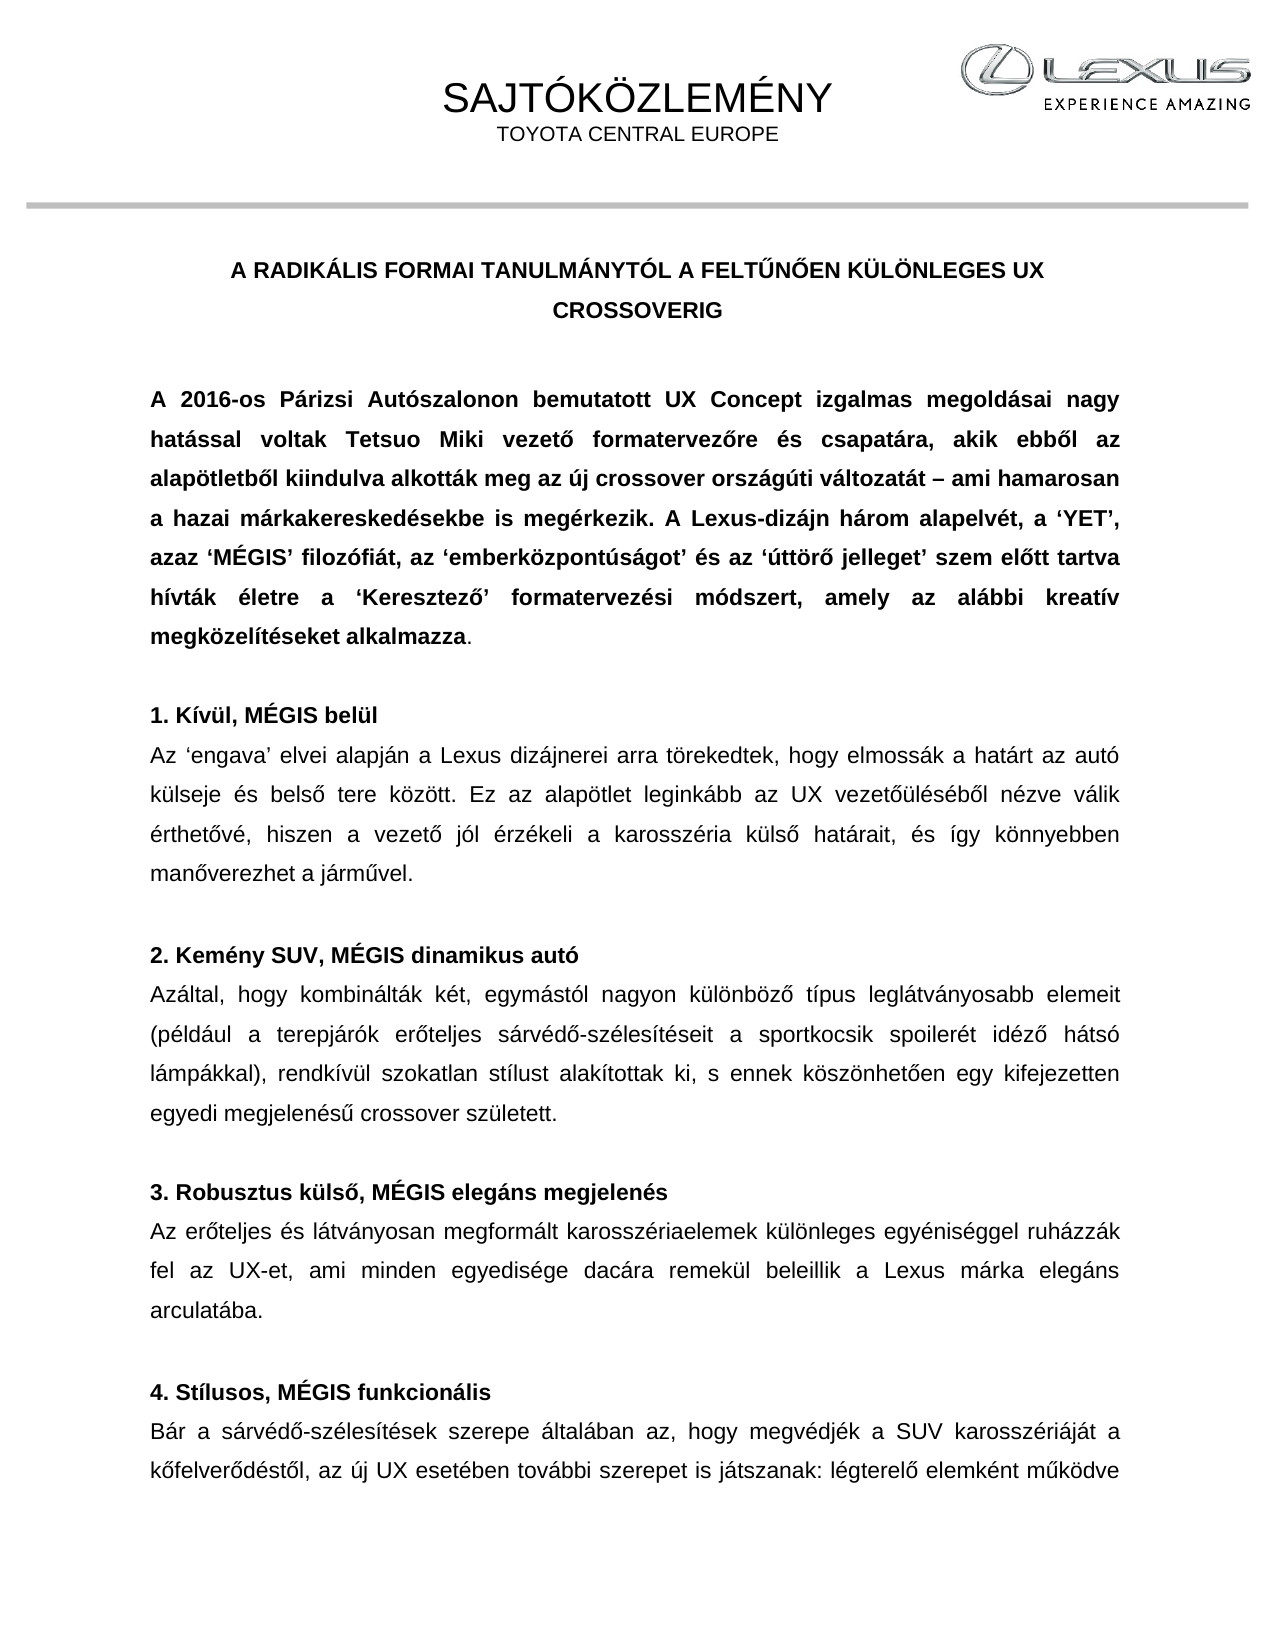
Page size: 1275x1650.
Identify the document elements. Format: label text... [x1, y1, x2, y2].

text 4. Stílusos, MÉGIS funkcionális [150, 1378, 1121, 1405]
text A RADIKÁLIS FORMAI TANULMÁNYTÓL A FELTŰNŐEN KÜLÖNLEGES UX CROSSOVERIG [150, 257, 1125, 323]
text 2. Kemény SUV, MÉGIS dinamikus autó [150, 942, 1121, 968]
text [150, 1418, 1121, 1484]
text Az erőteljes és látványosan megformált karosszériaelemek különleges egyéniséggel ruházzák fel az UX-et, ami minden egyedisége dacára remekül beleillik a Lexus márka elegáns arculatába. [150, 1218, 1121, 1323]
text 3. Robusztus külső, MÉGIS elegáns megjelenés [150, 1178, 1121, 1205]
text 1. Kívül, MÉGIS belül [150, 702, 1121, 729]
text A 2016-os Párizsi Autószalonon bemutatott UX Concept izgalmas megoldásai nagy hatással voltak Tetsuo Miki vezető formatervezőre és csapatára, akik ebből az alapötletből kiindulva alkották meg az új crossover országúti változatát – ami hamarosan a hazai márkakereskedésekbe is megérkezik. A Lexus-dizájn három alapelvét, a ‘YET’, azaz ‘MÉGIS’ filozófiát, az ‘emberközpontúságot’ és az ‘úttörő jelleget’ szem előtt tartva hívták életre a ‘Keresztező’ formatervezési módszert, amely az alábbi kreatív megközelítéseket alkalmazza. [150, 386, 1121, 650]
picture [935, 33, 1275, 135]
text Az ‘engava’ elvei alapján a Lexus dizájnerei arra törekedtek, hogy elmossák a határt az autó külseje és belső tere között. Ez az alapötlet leginkább az UX vezetőüléséből nézve válik érthetővé, hiszen a vezető jól érzékeli a karosszéria külső határait, és így könnyebben manőverezhet a járművel. [150, 742, 1121, 887]
text Azáltal, hogy kombinálták két, egymástól nagyon különböző típus leglátványosabb elemeit (például a terepjárók erőteljes sárvédő-szélesítéseit a sportkocsik spoilerét idéző hátsó lámpákkal), rendkívül szokatlan stílust alakítottak ki, s ennek köszönhetően egy kifejezetten egyedi megjelenésű crossover született. [150, 981, 1121, 1126]
